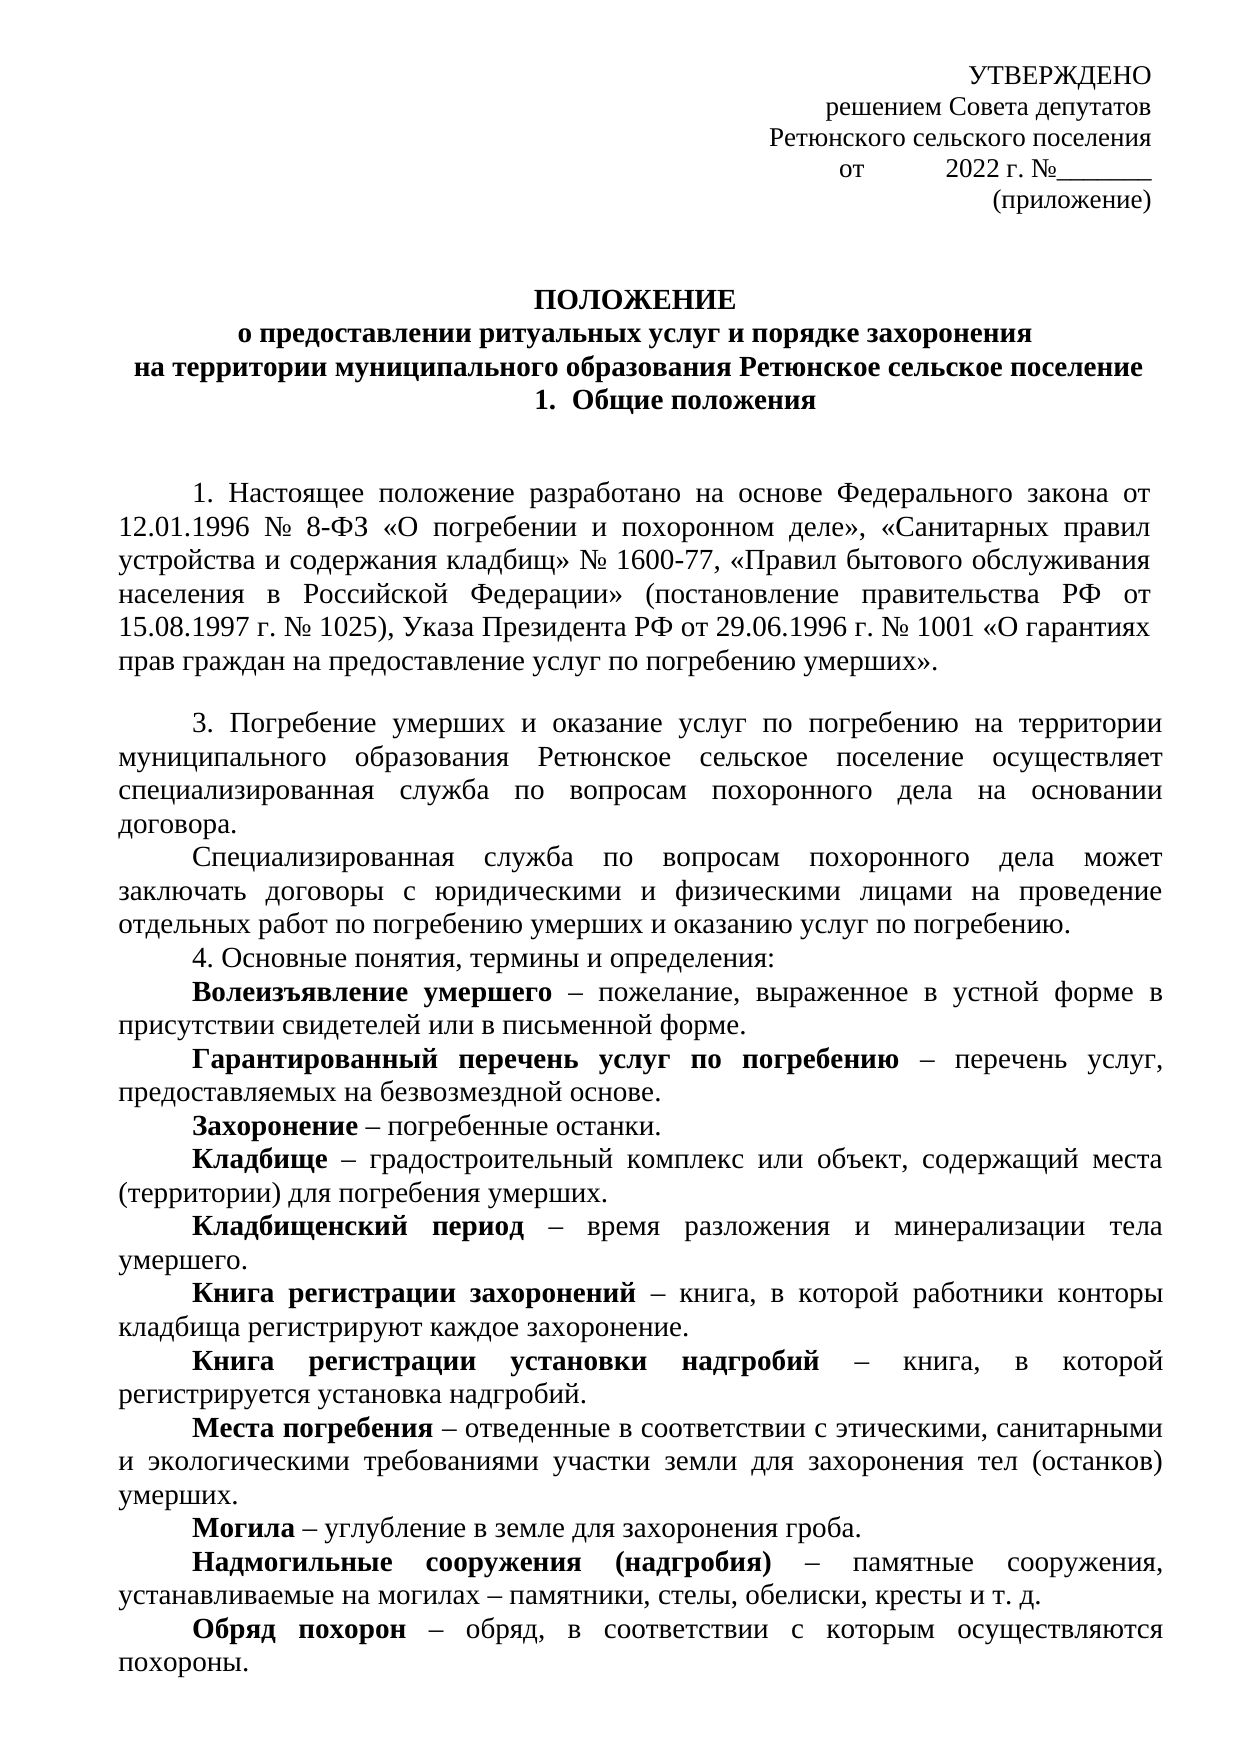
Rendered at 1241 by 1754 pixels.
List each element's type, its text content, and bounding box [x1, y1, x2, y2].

text УТВЕРЖДЕНО [118, 59, 1152, 90]
text о предоставлении ритуальных услуг и порядке захоронения [118, 315, 1152, 349]
text ПОЛОЖЕНИЕ [118, 282, 1152, 315]
text 3. Погребение умерших и оказание услуг по погребению на территории муниципального образования Ретюнское сельское поселение осуществляет специализированная служба по вопросам похоронного дела на основании договора. [118, 705, 1163, 839]
text Захоронение – погребенные останки. [118, 1108, 1163, 1141]
text (приложение) [768, 184, 1152, 215]
text Места погребения – отведенные в соответствии с этическими, санитарными и экологическими требованиями участки земли для захоронения тел (останков) умерших. [118, 1410, 1163, 1510]
text 4. Основные понятия, термины и определения: [118, 940, 1163, 974]
text Надмогильные сооружения (надгробия) – памятные сооружения, устанавливаемые на могилах – памятники, стелы, обелиски, кресты и т. д. [118, 1544, 1163, 1611]
text решением Совета депутатов [768, 90, 1152, 121]
text Гарантированный перечень услуг по погребению – перечень услуг, предоставляемых на безвозмездной основе. [118, 1041, 1163, 1108]
text Книга регистрации захоронений – книга, в которой работники конторы кладбища регистрируют каждое захоронение. [118, 1276, 1163, 1343]
text Специализированная служба по вопросам похоронного дела может заключать договоры с юридическими и физическими лицами на проведение отдельных работ по погребению умерших и оказанию услуг по погребению. [118, 839, 1163, 940]
text Волеизъявление умершего – пожелание, выраженное в устной форме в присутствии свидетелей или в письменной форме. [118, 974, 1163, 1041]
text Книга регистрации установки надгробий – книга, в которой регистрируется установка надгробий. [118, 1343, 1163, 1410]
text Кладбище – градостроительный комплекс или объект, содержащий места (территории) для погребения умерших. [118, 1141, 1163, 1208]
text 1. Настоящее положение разработано на основе Федерального закона от 12.01.1996 № 8-ФЗ «О погребении и похоронном деле», «Санитарных правил устройства и содержания кладбищ» № 1600-77, «Правил бытового обслуживания населения в Российской Федерации» (постановление правительства РФ от 15.08.1997 г. № 1025), Указа Президента РФ от 29.06.1996 г. № 1001 «О гарантиях прав граждан на предоставление услуг по погребению умерших». [118, 475, 1152, 677]
text Могила – углубление в земле для захоронения гроба. [118, 1510, 1163, 1544]
list Общие положения [168, 382, 1182, 416]
text Обряд похорон – обряд, в соответствии с которым осуществляются похороны. [118, 1611, 1163, 1678]
text Ретюнского сельского поселения от 2022 г. №_______ [768, 121, 1152, 184]
text на территории муниципального образования Ретюнское сельское поселение [118, 349, 1152, 382]
text Кладбищенский период – время разложения и минерализации тела умершего. [118, 1208, 1163, 1276]
